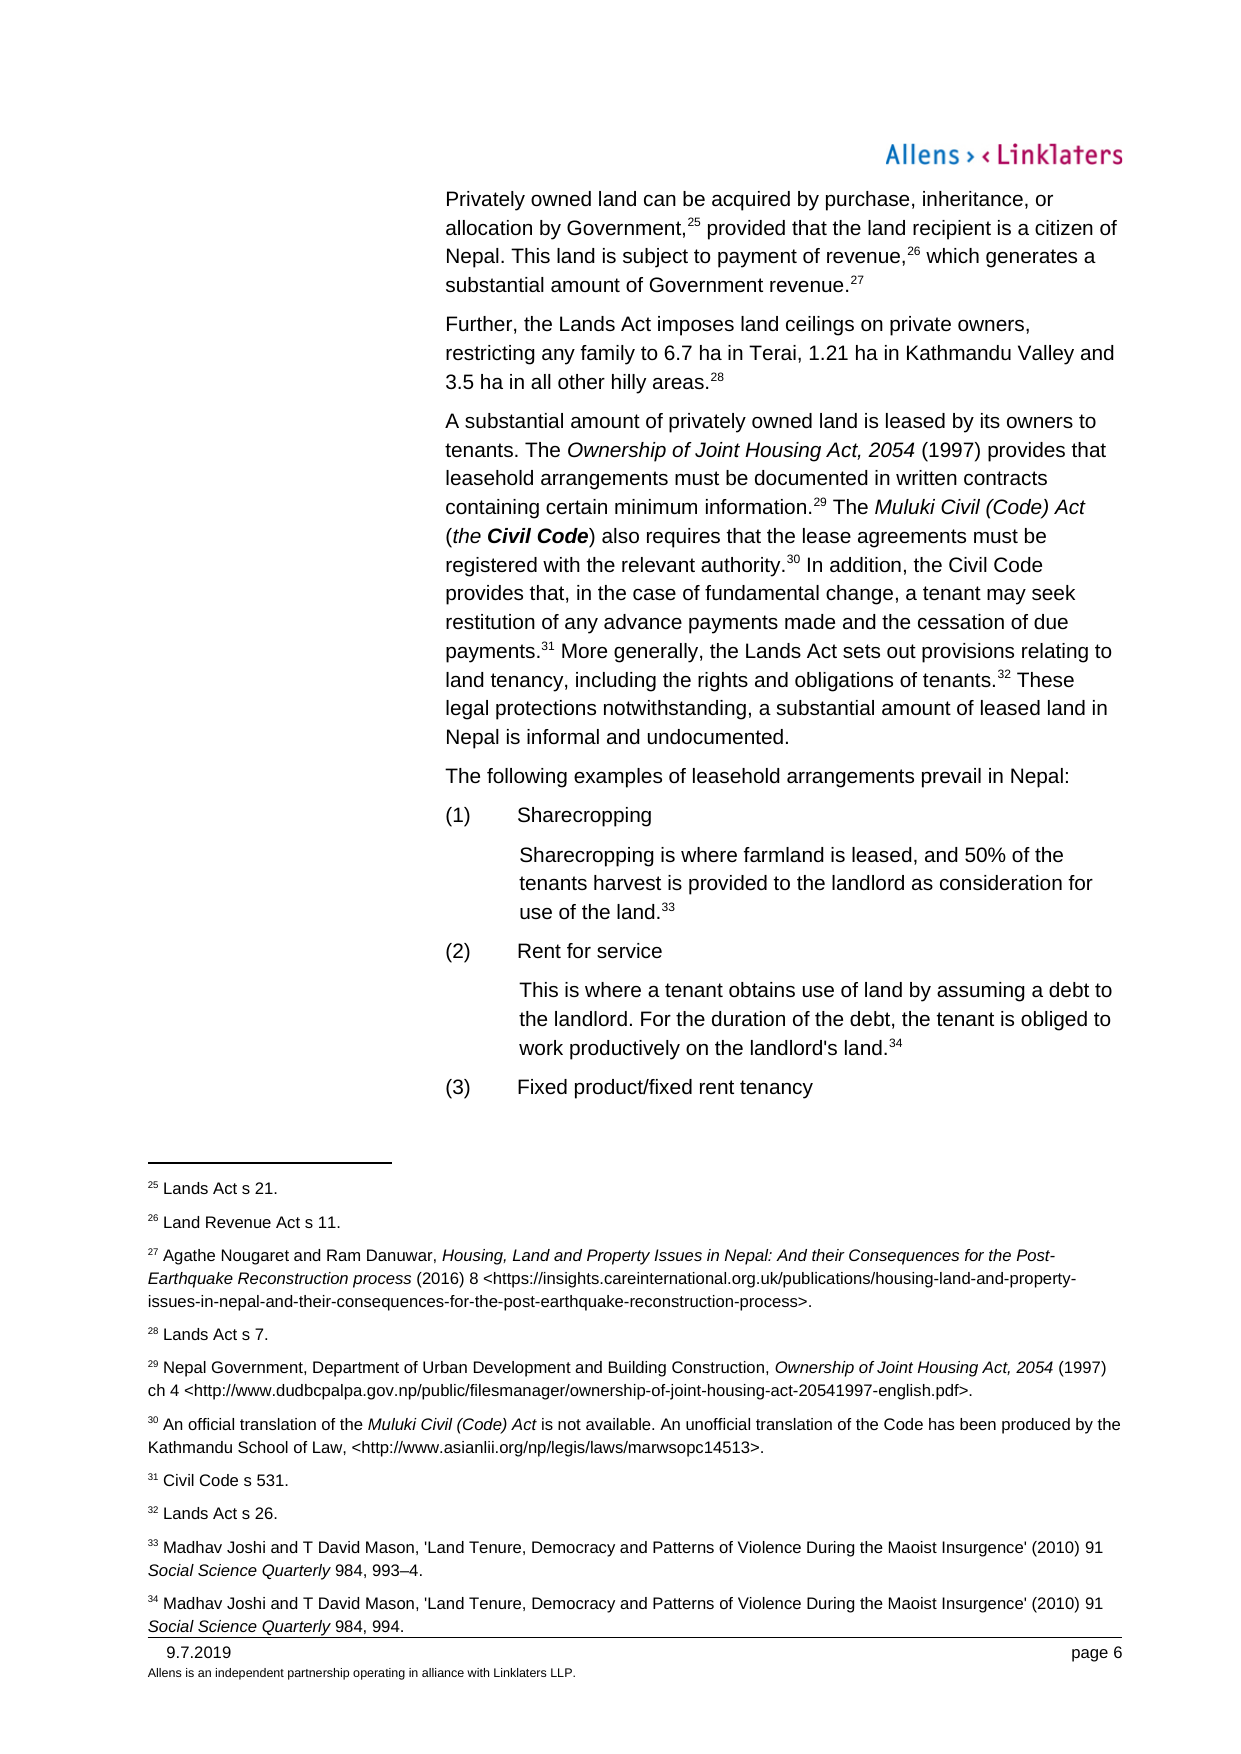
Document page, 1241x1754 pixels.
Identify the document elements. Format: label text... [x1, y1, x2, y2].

text Further, the Lands Act imposes land ceilings on private owners, restricting any family to 6.7 ha in Terai, 1.21 ha in Kathmandu Valley and 3.5 ha in all other hilly areas. [445, 312, 1122, 393]
text This is where a tenant obtains use of land by assuming a debt to the landlord. For the duration of the debt, the tenant is obliged to work productively on the landlord's land. [519, 978, 1122, 1060]
text Privately owned land can be acquired by purchase, inheritance, or allocation by Government, provided that the land recipient is a citizen of Nepal. This land is subject to payment of revenue, which generates a substantial amount of Government revenue. [445, 187, 1122, 297]
subtitle Rent for service [445, 939, 1122, 963]
text Sharecropping is where farmland is leased, and 50% of the tenants harvest is provided to the landlord as consideration for use of the land. [519, 842, 1122, 924]
picture [885, 143, 1123, 166]
subtitle Fixed product/fixed rent tenancy [445, 1075, 1122, 1099]
text A substantial amount of privately owned land is leased by its owners to tenants. The Ownership of Joint Housing Act, 2054 (1997) provides that leasehold arrangements must be documented in written contracts containing certain minimum information. The Muluki Civil (Code) Act (the Civil Code) also requires that the lease agreements must be registered with the relevant authority. In addition, the Civil Code provides that, in the case of fundamental change, a tenant may seek restitution of any advance payments made and the cessation of due payments. More generally, the Lands Act sets out provisions relating to land tenancy, including the rights and obligations of tenants. These legal protections notwithstanding, a substantial amount of leased land in Nepal is informal and undocumented. [445, 409, 1122, 749]
subtitle Sharecropping [445, 803, 1122, 827]
text The following examples of leasehold arrangements prevail in Nepal: [445, 764, 1122, 788]
